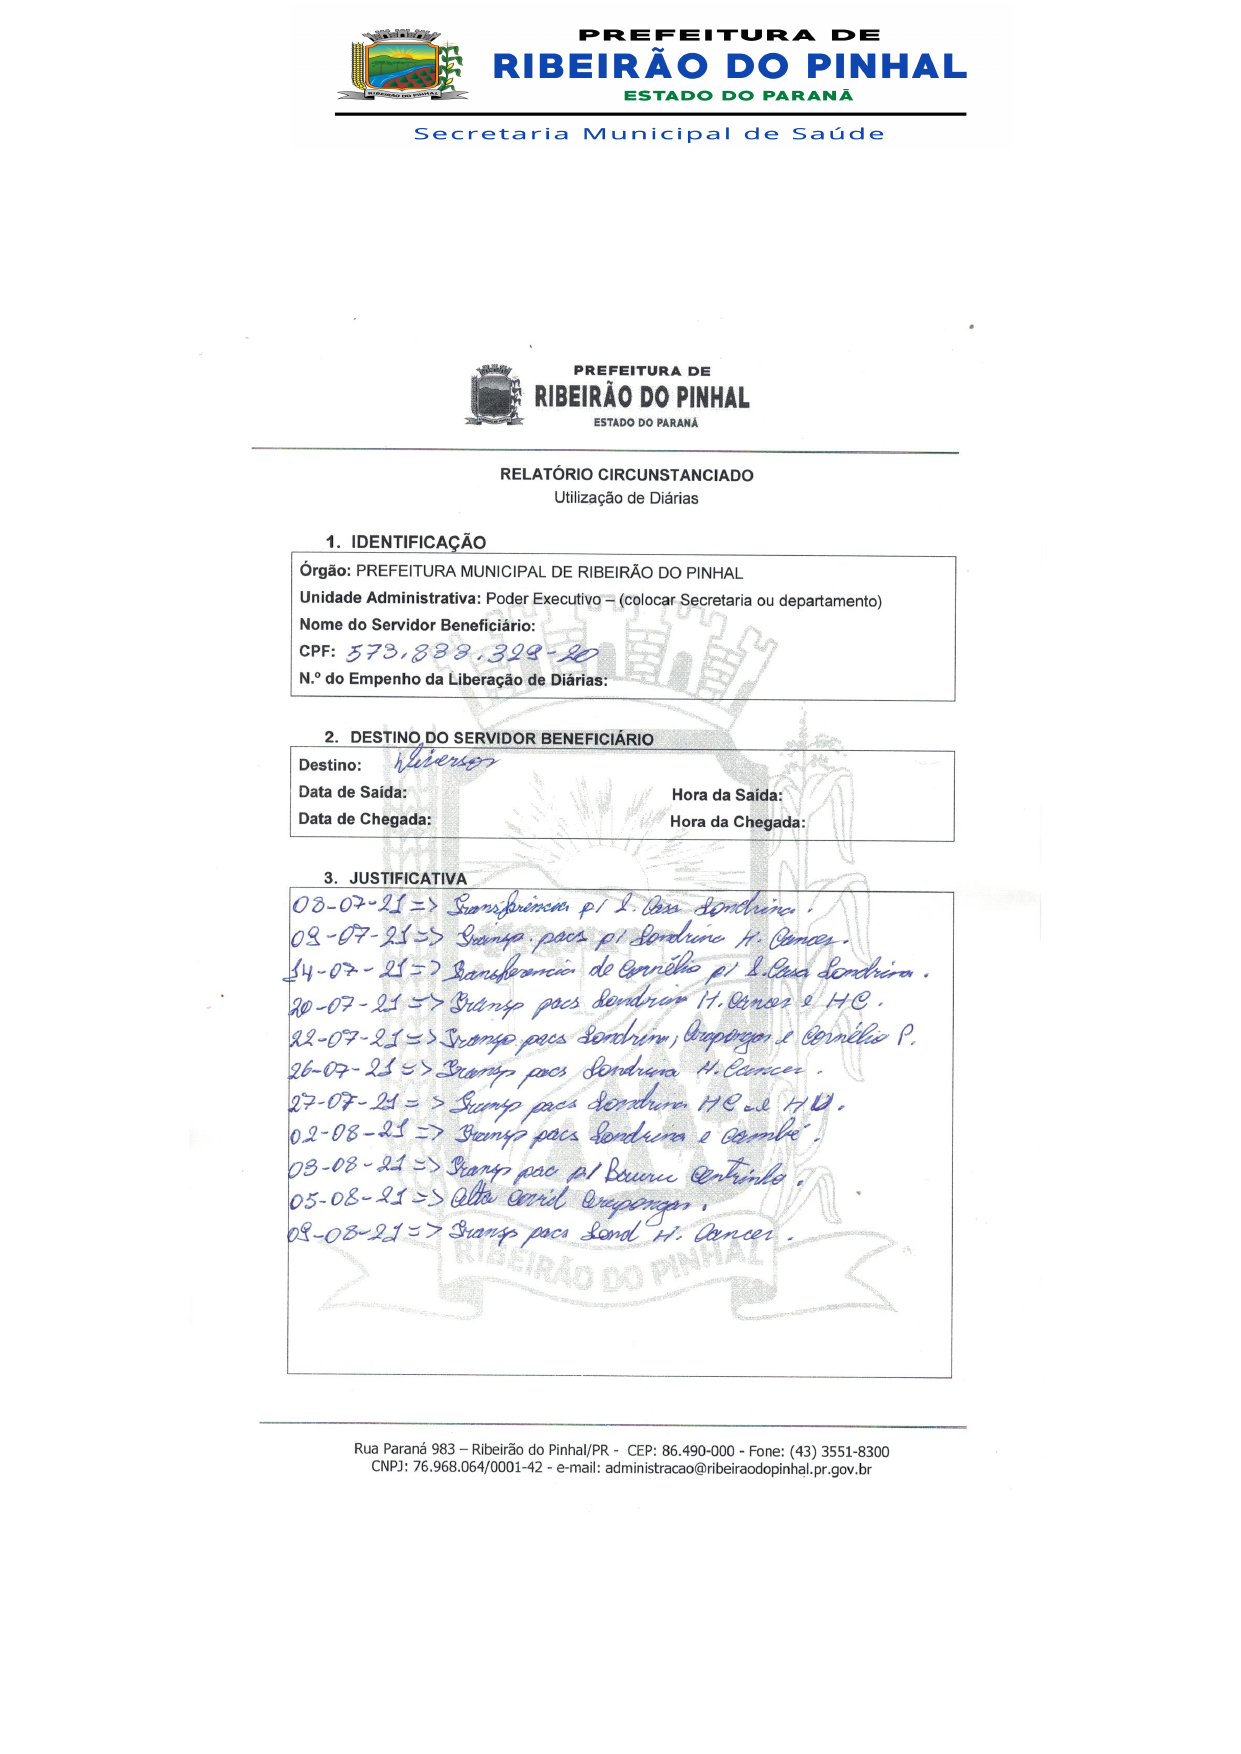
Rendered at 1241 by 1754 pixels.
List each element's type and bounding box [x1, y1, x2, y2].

picture [290, 4, 1013, 149]
picture [177, 306, 1063, 1525]
